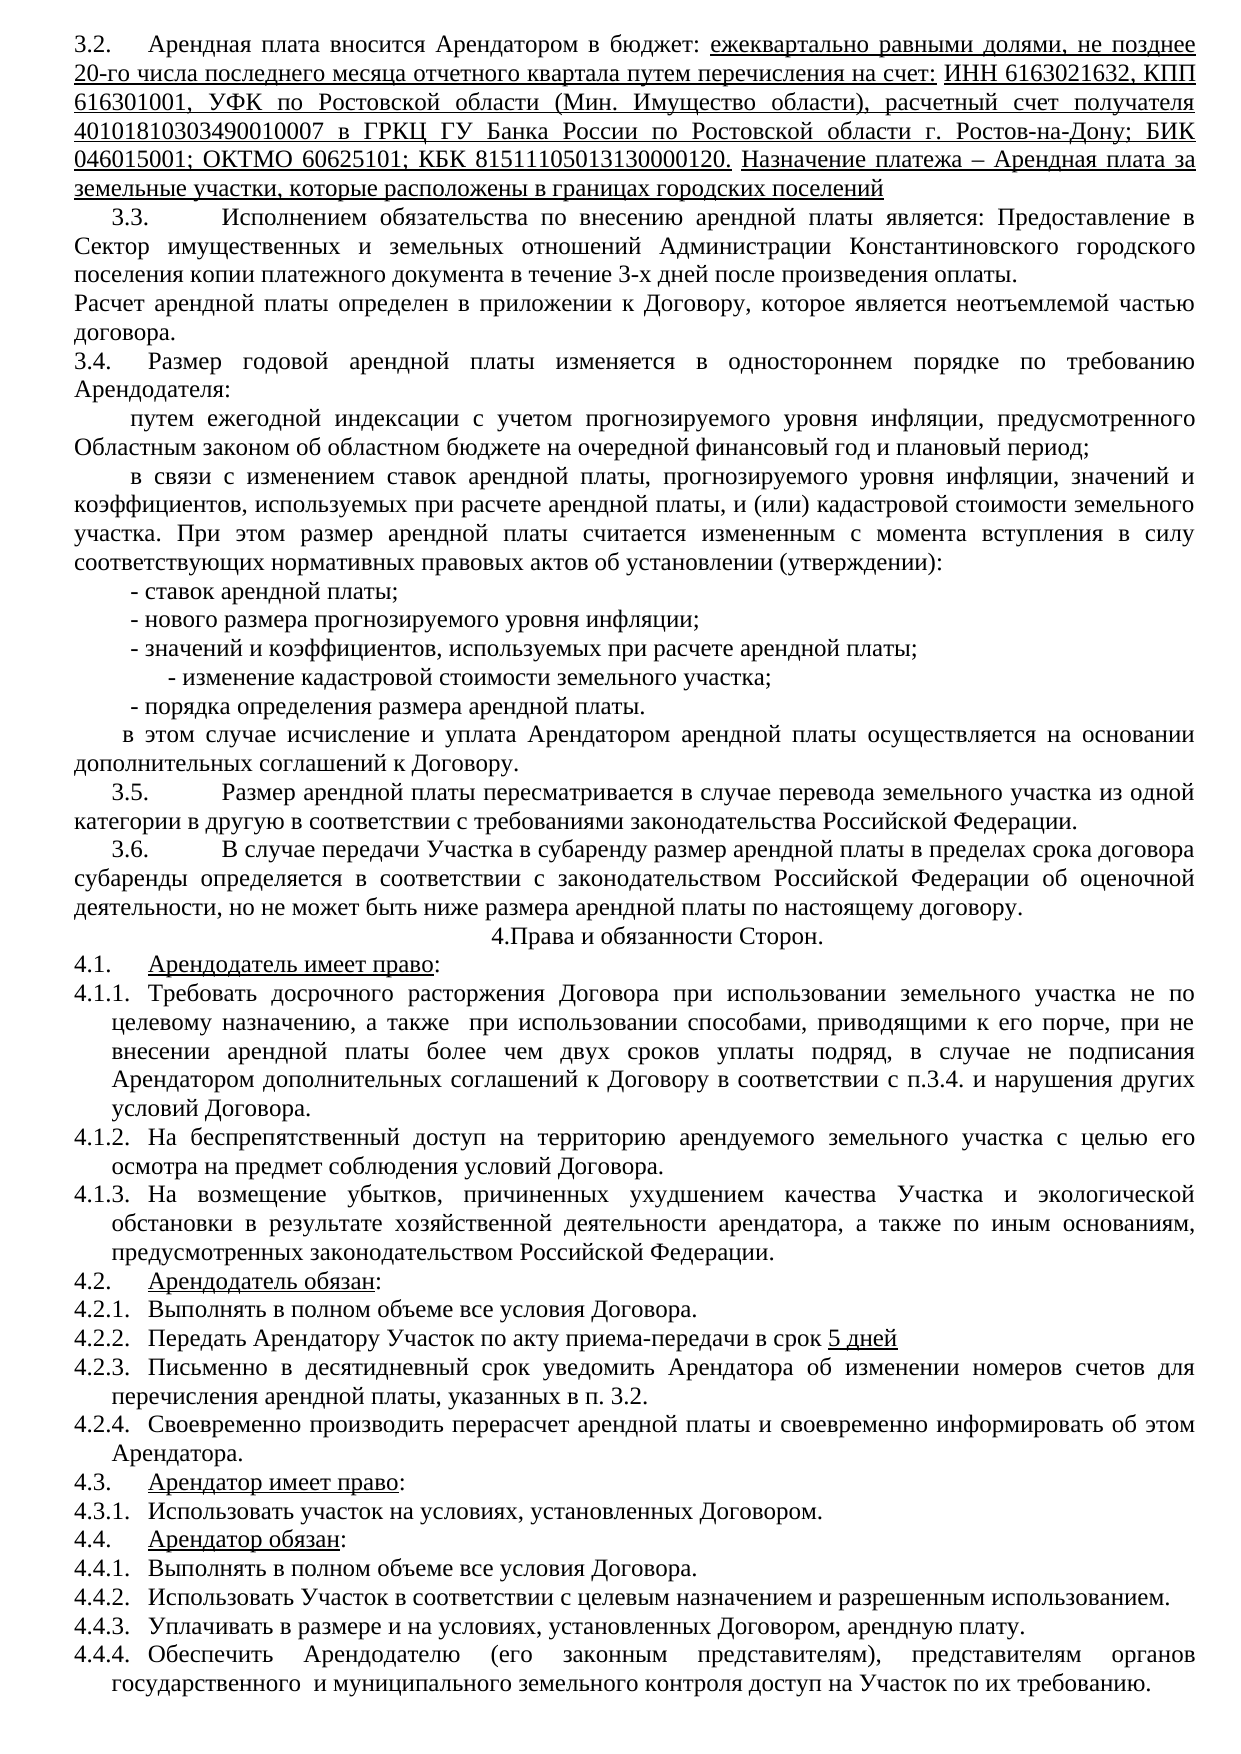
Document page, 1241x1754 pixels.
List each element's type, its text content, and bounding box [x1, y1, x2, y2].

list - изменение кадастровой стоимости земельного участка; [74, 662, 1196, 691]
text 4.2. Арендодатель обязан: [74, 1266, 1196, 1294]
list - порядка определения размера арендной платы. [74, 691, 1196, 719]
list 4.Права и обязанности Сторон. [119, 921, 1196, 949]
list 3.6. В случае передачи Участка в субаренду размер арендной платы в пределах срока договора субаренды определяется в соответствии с законодательством Российской Федерации об оценочной деятельности, но не может быть ниже размера арендной платы по настоящему договору. [74, 834, 1196, 921]
text 4.4.1. Выполнять в полном объеме все условия Договора. [74, 1553, 1196, 1582]
text 4.4.4. Обеспечить Арендодателю (его законным представителям), представителям органов государственного и муниципального земельного контроля доступ на Участок по их требованию. [74, 1639, 1196, 1697]
text 3.2. Арендная плата вносится Арендатором в бюджет: ежеквартально равными долями, не позднее 20-го числа последнего месяца отчетного квартала путем перечисления на счет: ИНН 6163021632, КПП 616301001, УФК по Ростовской области (Мин. Имущество области), расчетный счет получателя 40101810303490010007 в ГРКЦ ГУ Банка России по Ростовской области г. Ростов-на-Дону; БИК 046015001; ОКТМО 60625101; КБК 81511105013130000120. Назначение платежа – Арендная плата за земельные участки, которые расположены в границах городских поселений [74, 29, 1196, 141]
text - нового размера прогнозируемого уровня инфляции; [74, 604, 1196, 633]
text 4.1.3. На возмещение убытков, причиненных ухудшением качества Участка и экологической обстановки в результате хозяйственной деятельности арендатора, а также по иным основаниям, предусмотренных законодательством Российской Федерации. [74, 1179, 1196, 1266]
text 4.4. Арендатор обязан: [74, 1524, 1196, 1553]
list 3.3. Исполнением обязательства по внесению арендной платы является: Предоставление в Сектор имущественных и земельных отношений Администрации Константиновского городского поселения копии платежного документа в течение 3-х дней после произведения оплаты. [74, 202, 1196, 288]
text в связи с изменением ставок арендной платы, прогнозируемого уровня инфляции, значений и коэффициентов, используемых при расчете арендной платы, и (или) кадастровой стоимости земельного участка. При этом размер арендной платы считается измененным с момента вступления в силу соответствующих нормативных правовых актов об установлении (утверждении): [74, 461, 1196, 576]
text 4.1. Арендодатель имеет право: [74, 949, 1196, 978]
text путем ежегодной индексации с учетом прогнозируемого уровня инфляции, предусмотренного Областным законом об областном бюджете на очередной финансовый год и плановый период; [74, 403, 1196, 461]
text 4.1.2. На беспрепятственный доступ на территорию арендуемого земельного участка с целью его осмотра на предмет соблюдения условий Договора. [74, 1122, 1196, 1179]
text 4.2.1. Выполнять в полном объеме все условия Договора. [74, 1294, 1196, 1323]
text 4.2.4. Своевременно производить перерасчет арендной платы и своевременно информировать об этом Арендатора. [74, 1409, 1196, 1467]
text 4.1.1. Требовать досрочного расторжения Договора при использовании земельного участка не по целевому назначению, а также при использовании способами, приводящими к его порче, при не внесении арендной платы более чем двух сроков уплаты подряд, в случае не подписания Арендатором дополнительных соглашений к Договору в соответствии с п.3.4. и нарушения других условий Договора. [74, 978, 1196, 1122]
text 4.2.2. Передать Арендатору Участок по акту приема-передачи в срок 5 дней [74, 1323, 1196, 1352]
text 3.2. Арендная плата вносится Арендатором в бюджет: ежеквартально равными долями, не позднее 20-го числа последнего месяца отчетного квартала путем перечисления на счет: ИНН 6163021632, КПП 616301001, УФК по Ростовской области (Мин. Имущество области), расчетный счет получателя 40101810303490010007 в ГРКЦ ГУ Банка России по Ростовской области г. Ростов-на-Дону; БИК 046015001; ОКТМО 60625101; КБК 81511105013130000120. Назначение платежа – Арендная плата за земельные участки, которые расположены в границах городских поселений [74, 142, 1196, 202]
text 4.2.3. Письменно в десятидневный срок уведомить Арендатора об изменении номеров счетов для перечисления арендной платы, указанных в п. 3.2. [74, 1352, 1196, 1409]
text - значений и коэффициентов, используемых при расчете арендной платы; [74, 633, 1196, 662]
text 3.4. Размер годовой арендной платы изменяется в одностороннем порядке по требованию Арендодателя: [74, 346, 1196, 403]
text Расчет арендной платы определен в приложении к Договору, которое является неотъемлемой частью договора. [74, 288, 1196, 346]
text - ставок арендной платы; [74, 576, 1196, 604]
text 4.3.1. Использовать участок на условиях, установленных Договором. [74, 1496, 1196, 1524]
text 4.4.2. Использовать Участок в соответствии с целевым назначением и разрешенным использованием. [74, 1582, 1196, 1611]
list 3.5. Размер арендной платы пересматривается в случае перевода земельного участка из одной категории в другую в соответствии с требованиями законодательства Российской Федерации. [74, 777, 1196, 834]
list в этом случае исчисление и уплата Арендатором арендной платы осуществляется на основании дополнительных соглашений к Договору. [74, 719, 1196, 777]
text 4.3. Арендатор имеет право: [74, 1467, 1196, 1496]
text 4.4.3. Уплачивать в размере и на условиях, установленных Договором, арендную плату. [74, 1611, 1196, 1639]
